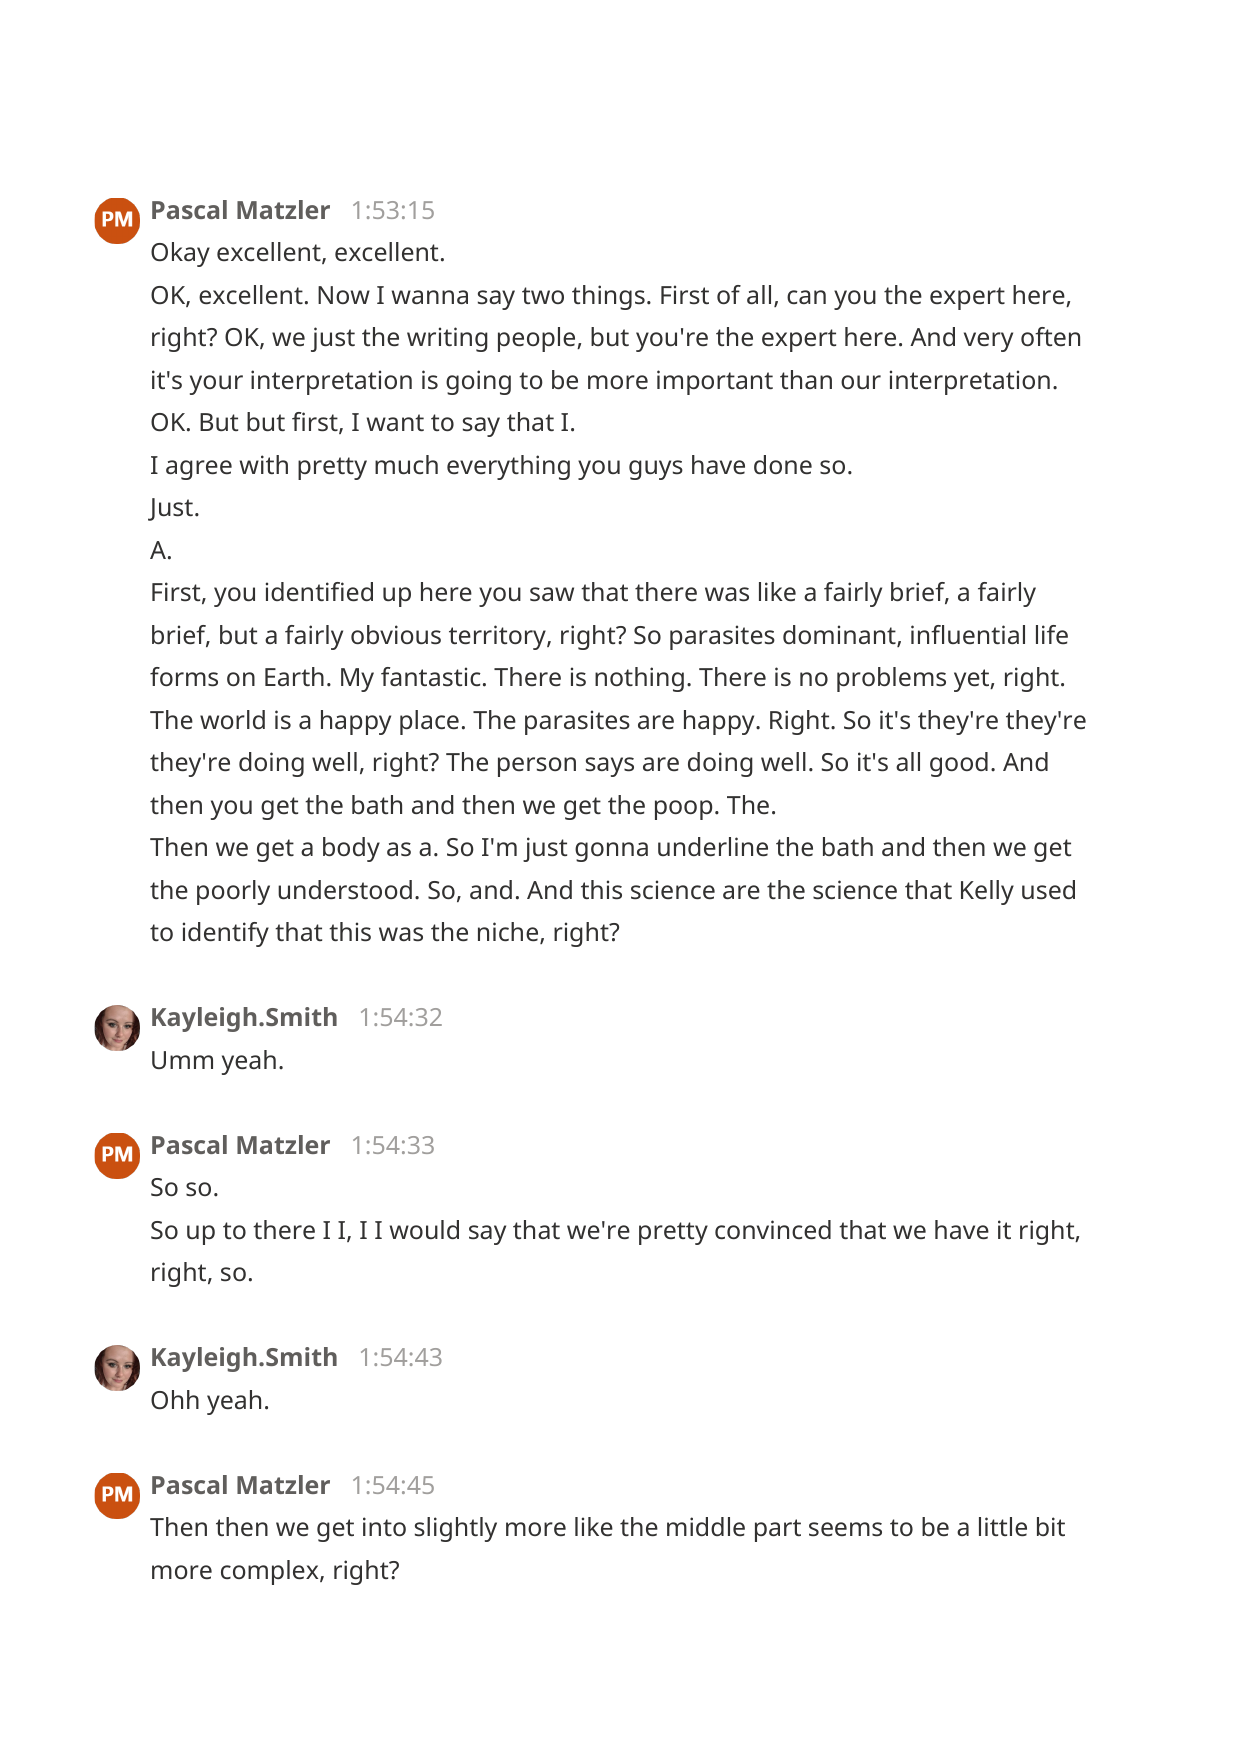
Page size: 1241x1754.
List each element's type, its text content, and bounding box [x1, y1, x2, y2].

text Kayleigh.Smith 1:54:32 Umm yeah. [150, 957, 1090, 1077]
text Pascal Matzler 1:53:15 Okay excellent, excellent. OK, excellent. Now I wanna say two things. First of all, can you the expert here, right? OK, we just the writing people, but you're the expert here. And very often it's your interpretation is going to be more important than our interpretation. OK. But but first, I want to say that I. I agree with pretty much everything you guys have done so. Just. A. First, you identified up here you saw that there was like a fairly brief, a fairly brief, but a fairly obvious territory, right? So parasites dominant, influential life forms on Earth. My fantastic. There is nothing. There is no problems yet, right. The world is a happy place. The parasites are happy. Right. So it's they're they're they're doing well, right? The person says are doing well. So it's all good. And then you get the bath and then we get the poop. The. Then we get a body as a. So I'm just gonna underline the bath and then we get the poorly understood. So, and. And this science are the science that Kelly used to identify that this was the niche, right? [150, 150, 1090, 949]
picture [94, 1473, 140, 1519]
text Kayleigh.Smith 1:54:43 Ohh yeah. [150, 1297, 1090, 1417]
picture [94, 1133, 140, 1179]
picture [94, 1345, 140, 1391]
picture [94, 198, 140, 244]
text Pascal Matzler 1:54:45 Then then we get into slightly more like the middle part seems to be a little bit more complex, right? [150, 1425, 1090, 1587]
picture [94, 1005, 140, 1051]
text Pascal Matzler 1:54:33 So so. So up to there I I, I I would say that we're pretty convinced that we have it right, right, so. [150, 1085, 1090, 1289]
